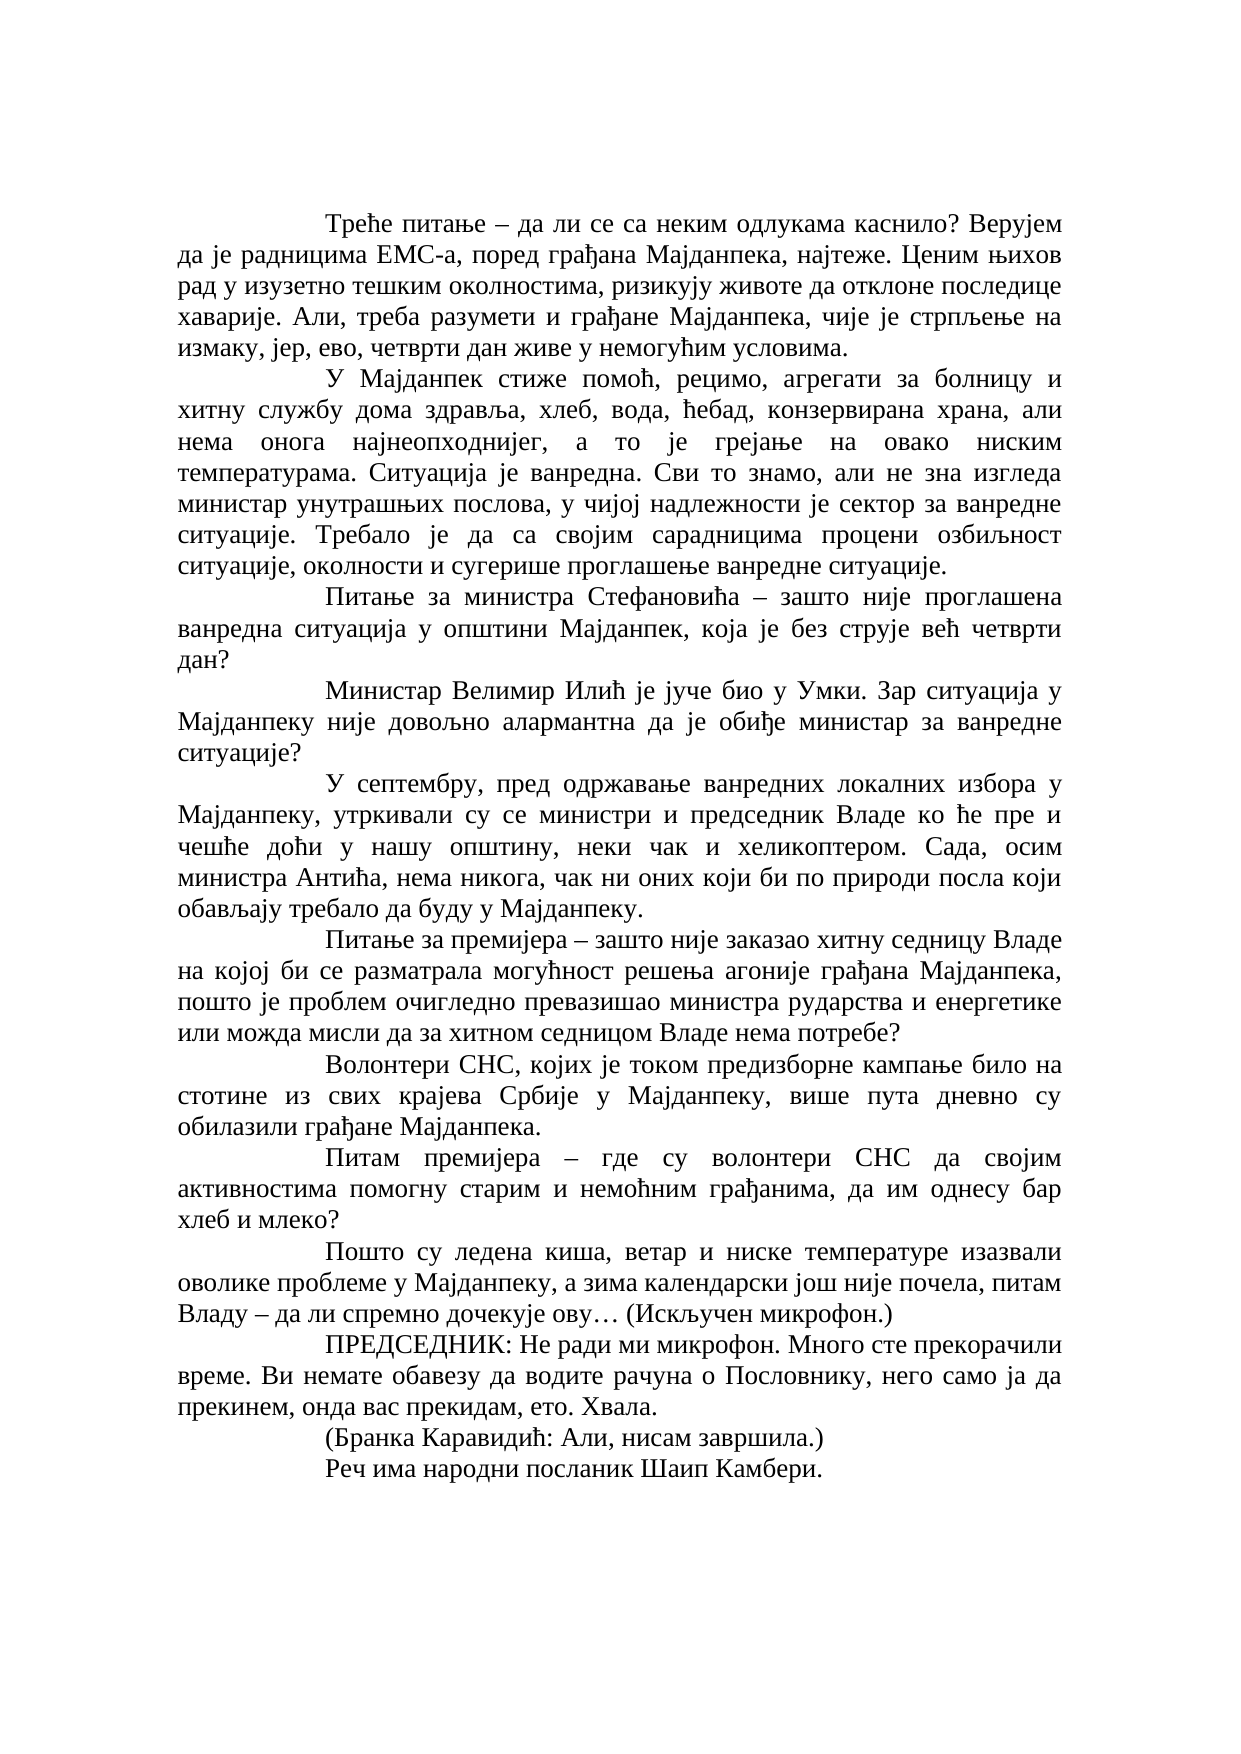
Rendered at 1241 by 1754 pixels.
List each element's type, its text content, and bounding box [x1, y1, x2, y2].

text ПРЕДСЕДНИК: Не ради ми микрофон. Много сте прекорачили време. Ви немате обавезу да водите рачуна о Пословнику, него само ја да прекинем, онда вас прекидам, ето. Хвала. [177, 1328, 1063, 1421]
text Питање за премијера – зашто није заказао хитну седницу Владе на којој би се разматрала могућност решења агоније грађана Мајданпека, пошто је проблем очигледно превазишао министра рударства и енергетике или можда мисли да за хитном седницом Владе нема потребе? [177, 923, 1063, 1048]
text Реч има народни посланик Шаип Камбери. [177, 1453, 1063, 1484]
text У Мајданпек стиже помоћ, рецимо, агрегати за болницу и хитну службу дома здравља, хлеб, вода, ћебад, конзервирана храна, али нема онога најнеопходнијег, а то је грејање на овако ниским температурама. Ситуација је ванредна. Сви то знамо, али не зна изгледа министар унутрашњих послова, у чијој надлежности је сектор за ванредне ситуације. Требало је да са својим сарадницима процени озбиљност ситуације, околности и сугерише проглашење ванредне ситуације. [177, 362, 1063, 581]
text Министар Велимир Илић је јуче био у Умки. Зар ситуација у Мајданпеку није довољно алармантна да је обиђе министар за ванредне ситуације? [177, 674, 1063, 767]
text (Бранка Каравидић: Али, нисам завршила.) [177, 1421, 1063, 1453]
text Волонтери СНС, којих је током предизборне кампање било на стотине из свих крајева Србије у Мајданпеку, више пута дневно су обилазили грађане Мајданпека. [177, 1048, 1063, 1141]
text У септембру, пред одржавање ванредних локалних избора у Мајданпеку, утркивали су се министри и председник Владе ко ће пре и чешће доћи у нашу општину, неки чак и хеликоптером. Сада, осим министра Антића, нема никога, чак ни оних који би по природи посла који обављају требало да буду у Мајданпеку. [177, 767, 1063, 923]
text Треће питање – да ли се са неким одлукама каснило? Верујем да је радницима ЕМС-а, поред грађана Мајданпека, најтеже. Ценим њихов рад у изузетно тешким околностима, ризикују животе да отклоне последице хаварије. Али, треба разумети и грађане Мајданпека, чије је стрпљење на измаку, јер, ево, четврти дан живе у немогућим условима. [177, 207, 1063, 362]
text Питам премијера – где су волонтери СНС да својим активностима помогну старим и немоћним грађанима, да им однесу бар хлеб и млеко? [177, 1141, 1063, 1234]
text Питање за министра Стефановића – зашто није проглашена ванредна ситуација у општини Мајданпек, која је без струје већ четврти дан? [177, 581, 1063, 674]
text Пошто су ледена киша, ветар и ниске температуре изазвали оволике проблеме у Мајданпеку, а зима календарски још није почела, питам Владу – да ли спремно дочекује ову… (Искључен микрофон.) [177, 1234, 1063, 1328]
